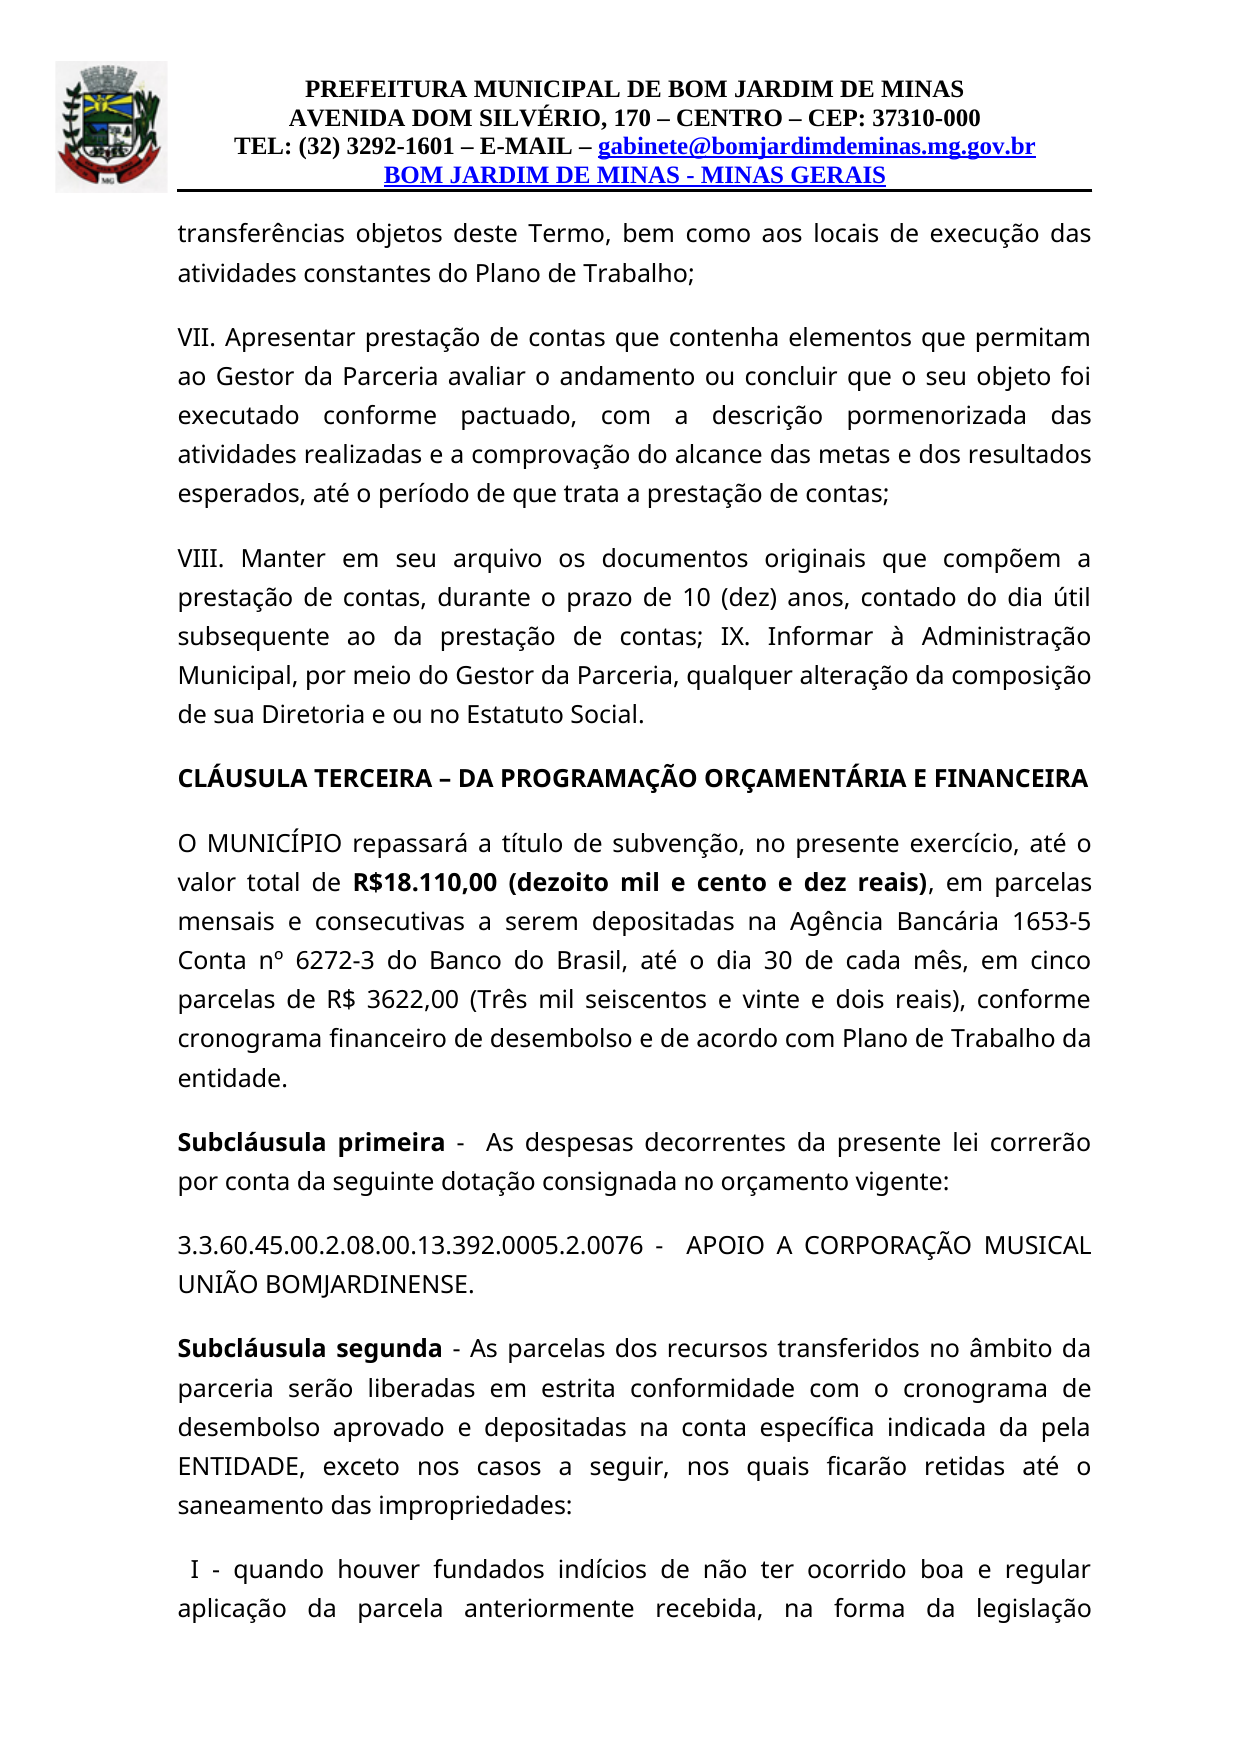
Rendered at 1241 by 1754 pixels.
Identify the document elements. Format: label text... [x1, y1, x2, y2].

text 3.3.60.45.00.2.08.00.13.392.0005.2.0076 - APOIO A CORPORAÇÃO MUSICAL UNIÃO BOMJARDINENSE. [177, 1228, 1092, 1301]
text VIII. Manter em seu arquivo os documentos originais que compõem a prestação de contas, durante o prazo de 10 (dez) anos, contado do dia útil subsequente ao da prestação de contas; IX. Informar à Administração Municipal, por meio do Gestor da Parceria, qualquer alteração da composição de sua Diretoria e ou no Estatuto Social. [177, 540, 1092, 731]
text VII. Apresentar prestação de contas que contenha elementos que permitam ao Gestor da Parceria avaliar o andamento ou concluir que o seu objeto foi executado conforme pactuado, com a descrição pormenorizada das atividades realizadas e a comprovação do alcance das metas e dos resultados esperados, até o período de que trata a prestação de contas; [177, 319, 1092, 510]
text CLÁUSULA TERCEIRA – DA PROGRAMAÇÃO ORÇAMENTÁRIA E FINANCEIRA [177, 761, 1092, 795]
text Subcláusula segunda - As parcelas dos recursos transferidos no âmbito da parceria serão liberadas em estrita conformidade com o cronograma de desembolso aprovado e depositadas na conta específica indicada da pela ENTIDADE, exceto nos casos a seguir, nos quais ficarão retidas até o saneamento das impropriedades: [177, 1331, 1092, 1522]
picture [55, 61, 168, 193]
text O MUNICÍPIO repassará a título de subvenção, no presente exercício, até o valor total de R$18.110,00 (dezoito mil e cento e dez reais), em parcelas mensais e consecutivas a serem depositadas na Agência Bancária 1653-5 Conta nº 6272-3 do Banco do Brasil, até o dia 30 de cada mês, em cinco parcelas de R$ 3622,00 (Três mil seiscentos e vinte e dois reais), conforme cronograma financeiro de desembolso e de acordo com Plano de Trabalho da entidade. [177, 825, 1092, 1094]
text Subcláusula primeira - As despesas decorrentes da presente lei correrão por conta da seguinte dotação consignada no orçamento vigente: [177, 1124, 1092, 1198]
